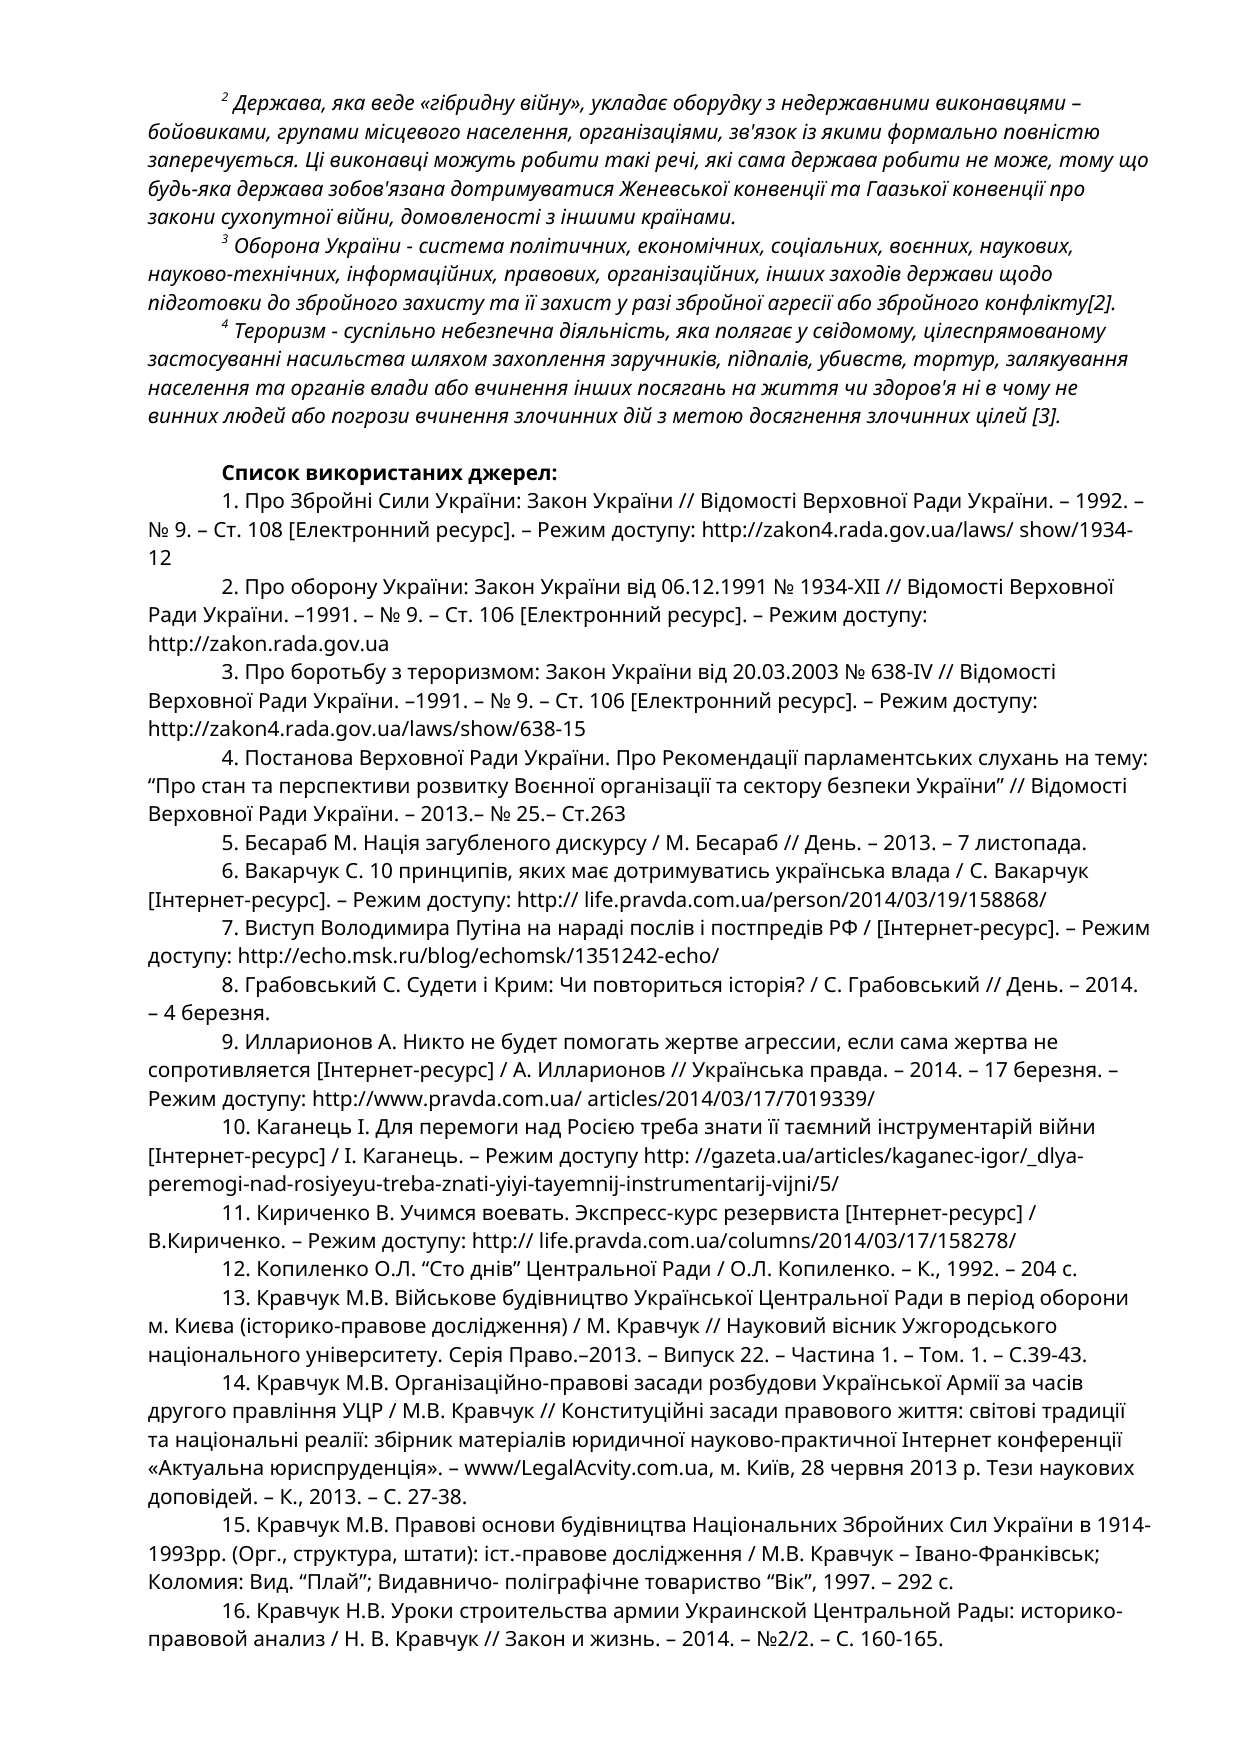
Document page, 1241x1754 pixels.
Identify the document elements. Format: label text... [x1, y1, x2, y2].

text 4. Постанова Верховної Ради України. Про Рекомендації парламентських слухань на тему: “Про стан та перспективи розвитку Воєнної організації та сектору безпеки України” // Відомості Верховної Ради України. – 2013.– № 25.– Ст.263 [148, 743, 1152, 828]
text 6. Вакарчук С. 10 принципів, яких має дотримуватись українська влада / С. Вакарчук [Інтернет-ресурс]. – Режим доступу: http:// life.pravda.com.ua/person/2014/03/19/158868/ [148, 856, 1152, 913]
text 13. Кравчук М.В. Військове будівництво Української Центральної Ради в період оборони м. Києва (історико-правове дослідження) / М. Кравчук // Науковий вісник Ужгородського національного університету. Серія Право.–2013. – Випуск 22. – Частина 1. – Том. 1. – С.39-43. [148, 1283, 1152, 1368]
text Список використаних джерел: [148, 458, 1152, 487]
text 14. Кравчук М.В. Організаційно-правові засади розбудови Української Армії за часів другого правління УЦР / М.В. Кравчук // Конституційні засади правового життя: світові традиції та національні реалії: збірник матеріалів юридичної науково-практичної Інтернет конференції «Актуальна юриспруденція». – www/LegalAcvity.com.ua, м. Київ, 28 червня 2013 р. Тези наукових доповідей. – К., 2013. – С. 27-38. [148, 1368, 1152, 1510]
text 12. Копиленко О.Л. “Сто днів” Центральної Ради / О.Л. Копиленко. – К., 1992. – 204 с. [148, 1254, 1152, 1283]
text 4 Тероризм - суспільно небезпечна діяльність, яка полягає у свідомому, цілеспрямованому застосуванні насильства шляхом захоплення заручників, підпалів, убивств, тортур, залякування населення та органів влади або вчинення інших посягань на життя чи здоров'я ні в чому не винних людей або погрози вчинення злочинних дій з метою досягнення злочинних цілей [3]. [148, 316, 1152, 430]
text 5. Бесараб М. Нація загубленого дискурсу / М. Бесараб // День. – 2013. – 7 листопада. [148, 828, 1152, 856]
text 1. Про Збройні Сили України: Закон України // Відомості Верховної Ради України. – 1992. – № 9. – Ст. 108 [Електронний ресурс]. – Режим доступу: http://zakon4.rada.gov.ua/laws/ show/1934-12 [148, 487, 1152, 572]
text 2. Про оборону України: Закон України від 06.12.1991 № 1934-XII // Відомості Верховної Ради України. –1991. – № 9. – Ст. 106 [Електронний ресурс]. – Режим доступу: http://zakon.rada.gov.ua [148, 572, 1152, 657]
text 3 Оборона України - система політичних, економічних, соціальних, воєнних, наукових, науково-технічних, інформаційних, правових, організаційних, інших заходів держави щодо підготовки до збройного захисту та її захист у разі збройної агресії або збройного конфлікту[2]. [148, 231, 1152, 316]
text 9. Илларионов А. Никто не будет помогать жертве агрессии, если сама жертва не сопротивляется [Інтернет-ресурс] / А. Илларионов // Українська правда. – 2014. – 17 березня. – Режим доступу: http://www.pravda.com.ua/ articles/2014/03/17/7019339/ [148, 1027, 1152, 1112]
text 15. Кравчук М.В. Правові основи будівництва Національних Збройних Сил України в 1914-1993рр. (Орг., структура, штати): іст.-правове дослідження / М.В. Кравчук – Івано-Франківськ; Коломия: Вид. “Плай”; Видавничо- поліграфічне товариство “Вік”, 1997. – 292 с. [148, 1510, 1152, 1596]
text 11. Кириченко В. Учимся воевать. Экспресс-курс резервиста [Інтернет-ресурс] / В.Кириченко. – Режим доступу: http:// life.pravda.com.ua/columns/2014/03/17/158278/ [148, 1198, 1152, 1254]
text 16. Кравчук Н.В. Уроки строительства армии Украинской Центральной Рады: историко-правовой анализ / Н. В. Кравчук // Закон и жизнь. – 2014. – №2/2. – С. 160-165. [148, 1596, 1152, 1653]
text 3. Про боротьбу з тероризмом: Закон України від 20.03.2003 № 638-IV // Відомості Верховної Ради України. –1991. – № 9. – Ст. 106 [Електронний ресурс]. – Режим доступу: http://zakon4.rada.gov.ua/laws/show/638-15 [148, 657, 1152, 743]
text 10. Каганець І. Для перемоги над Росією треба знати її таємний інструментарій війни [Інтернет-ресурс] / І. Каганець. – Режим доступу http: //gazeta.ua/articles/kaganec-igor/_dlya-peremogi-nad-rosiyeyu-treba-znati-yiyi-tayemnij-instrumentarij-vijni/5/ [148, 1112, 1152, 1198]
text 7. Виступ Володимира Путіна на нараді послів і постпредів РФ / [Інтернет-ресурс]. – Режим доступу: http://echo.msk.ru/blog/echomsk/1351242-echo/ [148, 913, 1152, 970]
text 8. Грабовський С. Судети і Крим: Чи повториться історія? / С. Грабовський // День. – 2014. – 4 березня. [148, 970, 1152, 1027]
text 2 Держава, яка веде «гібридну війну», укладає оборудку з недержавними виконавцями – бойовиками, групами місцевого населення, організаціями, зв'язок із якими формально повністю заперечується. Ці виконавці можуть робити такі речі, які сама держава робити не може, тому що будь-яка держава зобов'язана дотримуватися Женевської конвенції та Гаазької конвенції про закони сухопутної війни, домовленості з іншими країнами. [148, 88, 1152, 231]
